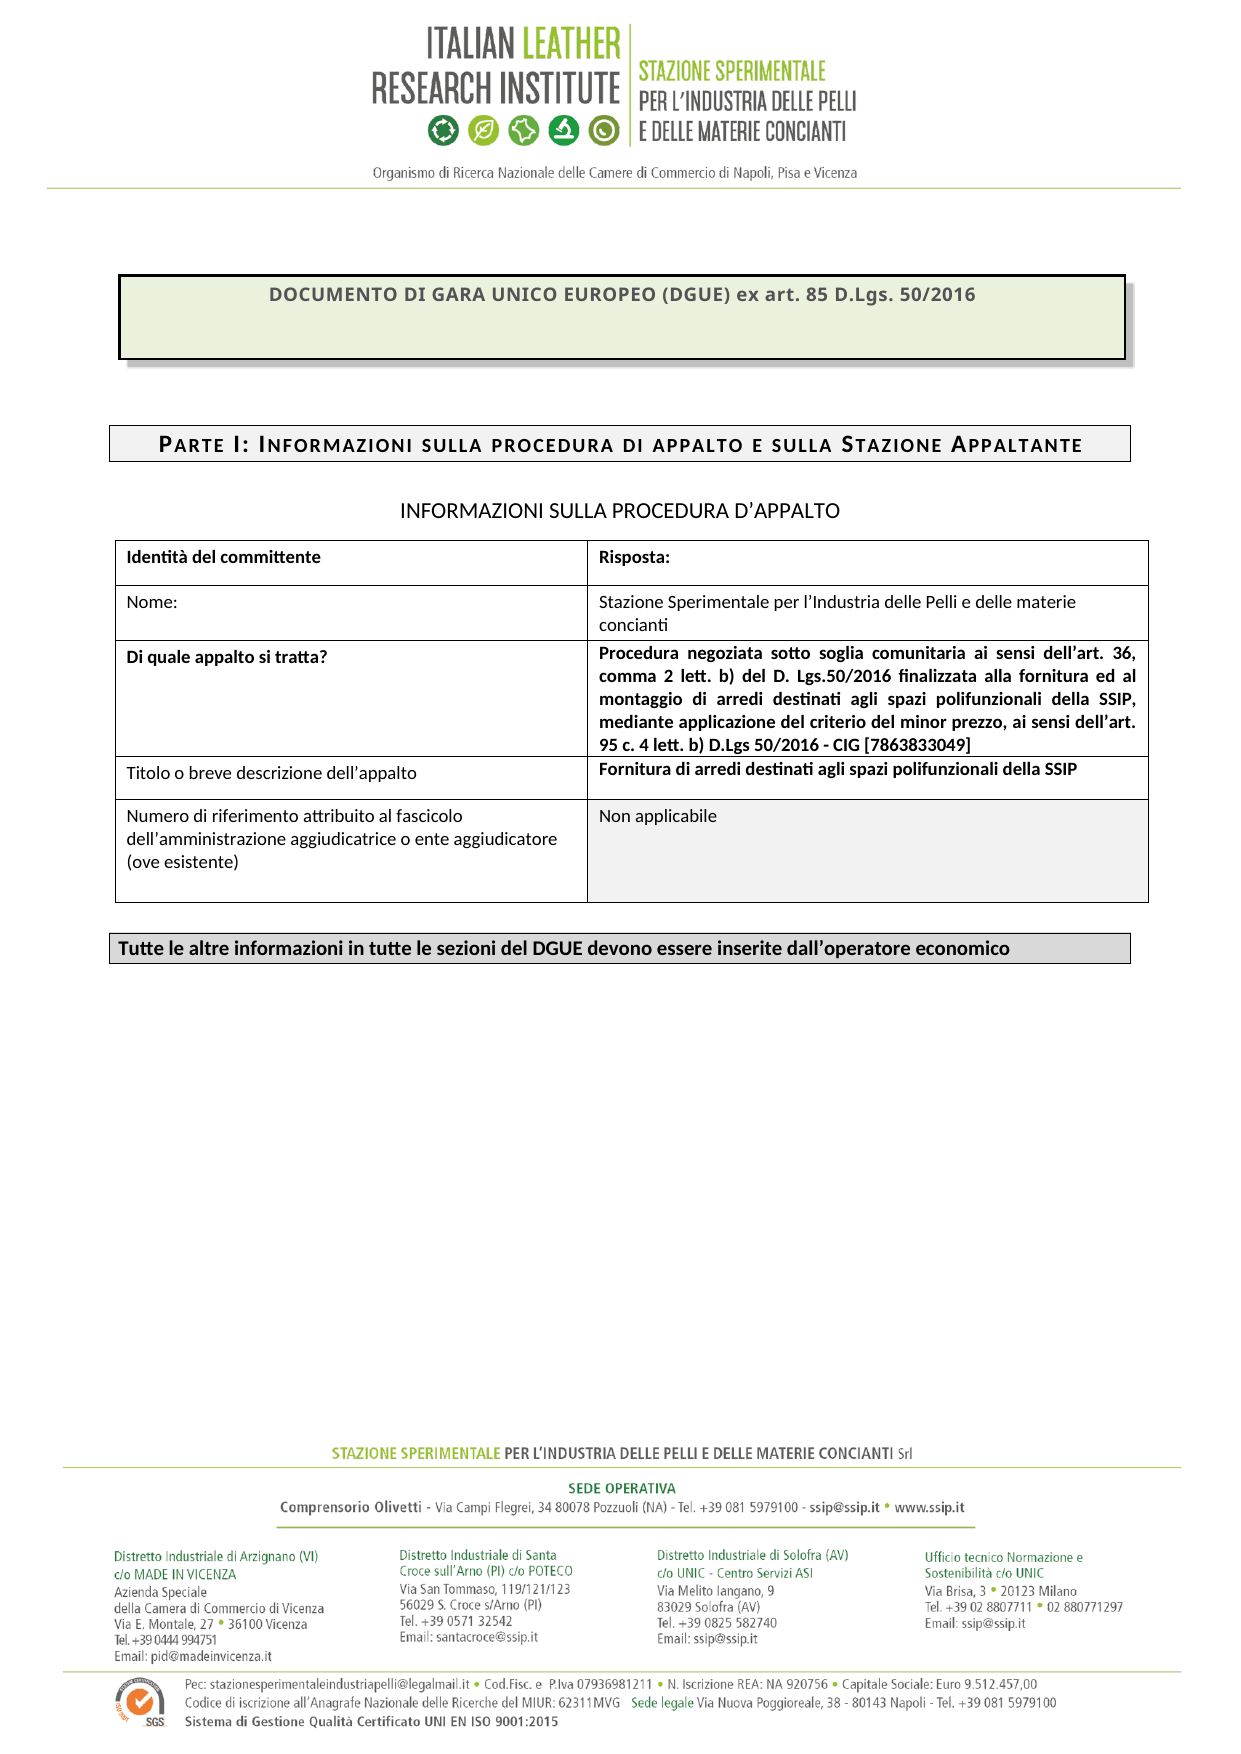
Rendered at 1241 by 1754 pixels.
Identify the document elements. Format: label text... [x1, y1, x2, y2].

list Parte I: Informazioni sulla procedura di appalto e sulla Stazione Appaltante [110, 426, 1130, 461]
picture [46, 23, 1182, 189]
table_cell Non applicabile [588, 800, 1148, 902]
table_header Risposta: [588, 541, 1148, 585]
table_cell Titolo o breve descrizione dell’appalto [116, 757, 587, 799]
table_cell Numero di riferimento attribuito al fascicolo dell’amministrazione aggiudicatrice o ente aggiudicatore (ove esistente) [116, 800, 587, 902]
picture [62, 1443, 1182, 1737]
table_cell Nome: [116, 586, 587, 640]
table_cell Di quale appalto si tratta? [116, 641, 587, 756]
table_cell Procedura negoziata sotto soglia comunitaria ai sensi dell’art. 36, comma 2 lett. b) del D. Lgs.50/2016 finalizzata alla fornitura ed al montaggio di arredi destinati agli spazi polifunzionali della SSIP, mediante applicazione del criterio del minor prezzo, ai sensi dell’art. 95 c. 4 lett. b) D.Lgs 50/2016 - CIG [7863833049] [588, 641, 1148, 756]
table_cell Fornitura di arredi destinati agli spazi polifunzionali della SSIP [588, 757, 1148, 799]
list INFORMAZIONI SULLA PROCEDURA D’APPALTO [118, 496, 1122, 524]
table_cell Stazione Sperimentale per l’Industria delle Pelli e delle materie concianti [588, 586, 1148, 640]
table_header Identità del committente [116, 541, 587, 585]
text Tutte le altre informazioni in tutte le sezioni del DGUE devono essere inserite dall’operatore economico [110, 934, 1130, 963]
